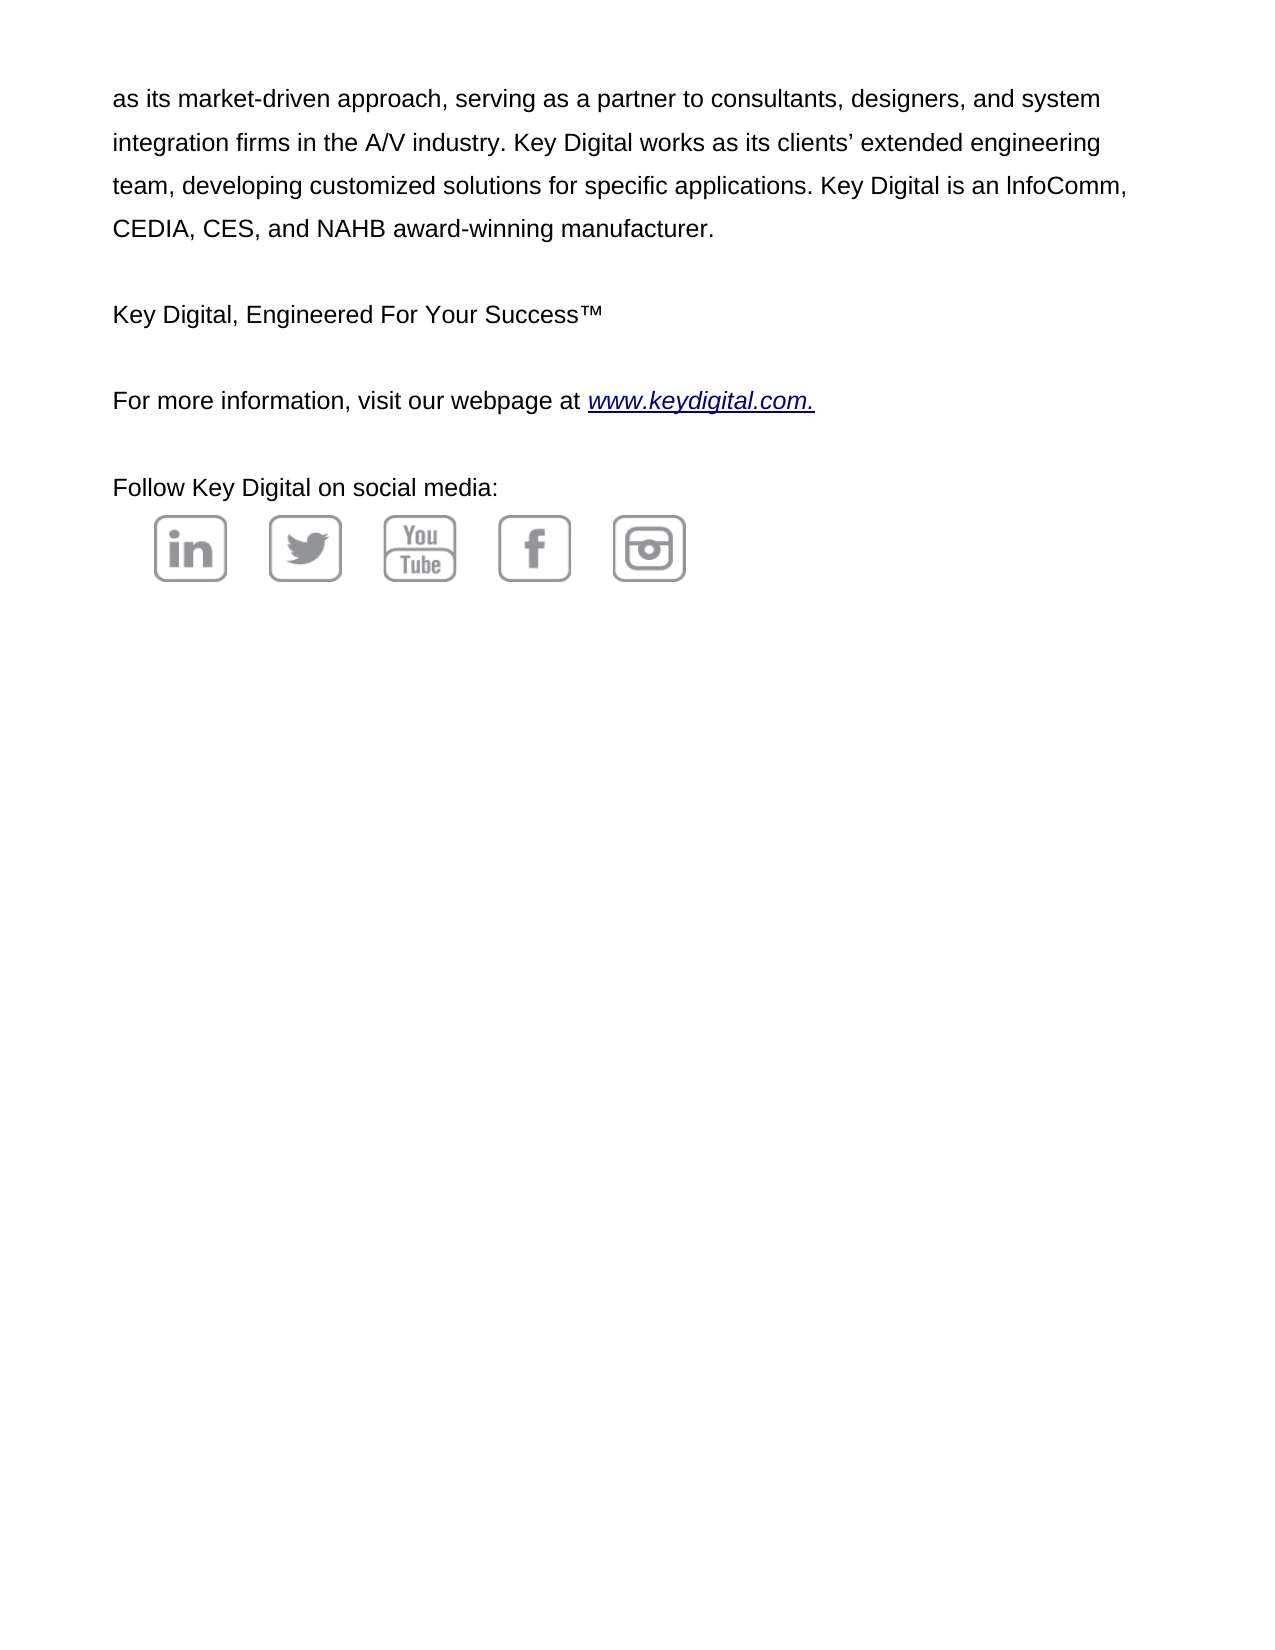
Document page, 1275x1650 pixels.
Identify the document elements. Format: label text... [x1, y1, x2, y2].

picture [268, 515, 342, 582]
picture [498, 515, 572, 582]
text Key Digital, Engineered For Your Success™ [112, 300, 1162, 329]
picture [383, 515, 457, 582]
picture [154, 515, 228, 582]
text For more information, visit our webpage at www.keydigital.com. [112, 386, 1162, 415]
picture [612, 515, 686, 582]
text Follow Key Digital on social media: [112, 472, 1162, 501]
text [112, 84, 1162, 242]
